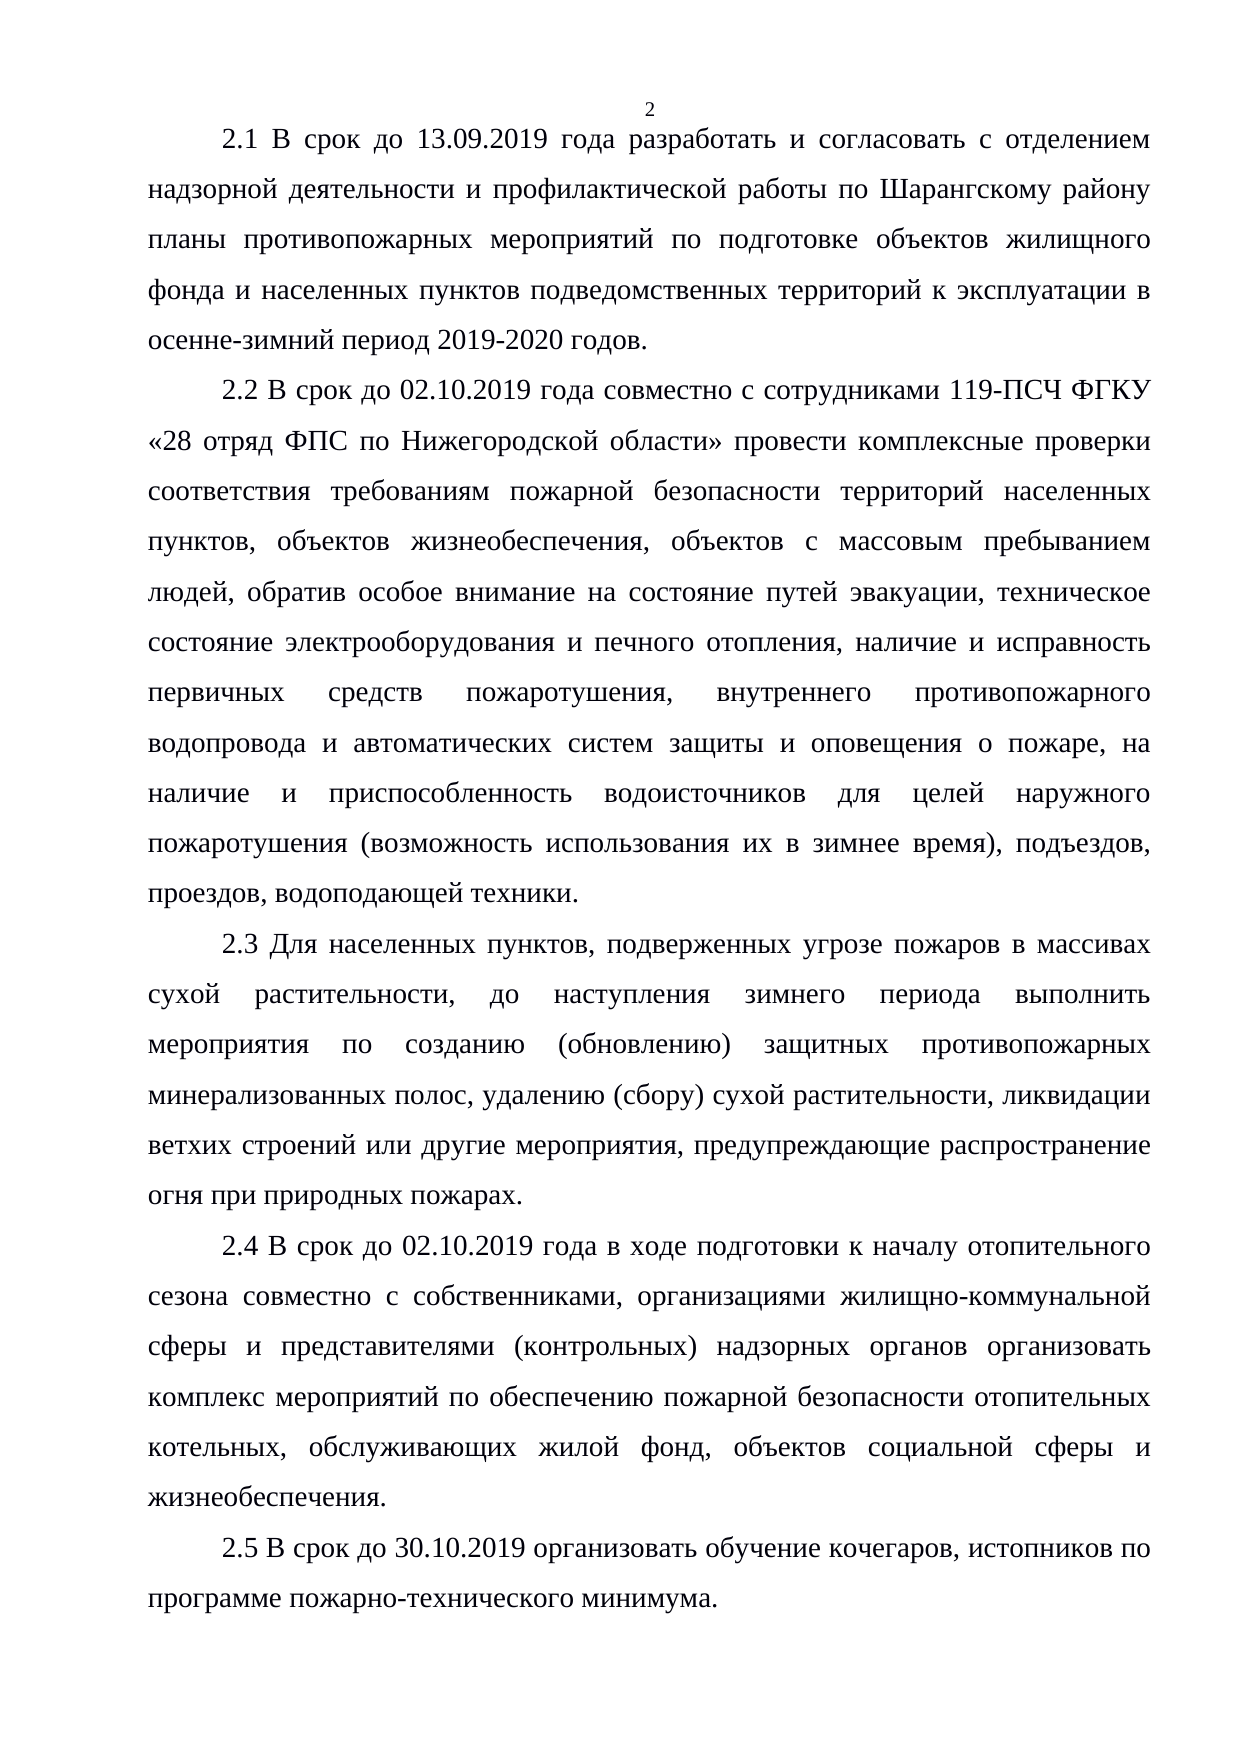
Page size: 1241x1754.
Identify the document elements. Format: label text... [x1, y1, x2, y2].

text 2.5 В срок до 30.10.2019 организовать обучение кочегаров, истопников по программе пожарно-технического минимума. [148, 1530, 1152, 1613]
text 2.4 В срок до 02.10.2019 года в ходе подготовки к началу отопительного сезона совместно с собственниками, организациями жилищно-коммунальной сферы и представителями (контрольных) надзорных органов организовать комплекс мероприятий по обеспечению пожарной безопасности отопительных котельных, обслуживающих жилой фонд, объектов социальной сферы и жизнеобеспечения. [148, 1228, 1152, 1513]
text 2.3 Для населенных пунктов, подверженных угрозе пожаров в массивах сухой растительности, до наступления зимнего периода выполнить мероприятия по созданию (обновлению) защитных противопожарных минерализованных полос, удалению (сбору) сухой растительности, ликвидации ветхих строений или другие мероприятия, предупреждающие распространение огня при природных пожарах. [148, 926, 1152, 1211]
text 2.1 В срок до 13.09.2019 года разработать и согласовать с отделением надзорной деятельности и профилактической работы по Шарангскому району планы противопожарных мероприятий по подготовке объектов жилищного фонда и населенных пунктов подведомственных территорий к эксплуатации в осенне-зимний период 2019-2020 годов. [148, 121, 1152, 356]
text 2.2 В срок до 02.10.2019 года совместно с сотрудниками 119-ПСЧ ФГКУ «28 отряд ФПС по Нижегородской области» провести комплексные проверки соответствия требованиям пожарной безопасности территорий населенных пунктов, объектов жизнеобеспечения, объектов с массовым пребыванием людей, обратив особое внимание на состояние путей эвакуации, техническое состояние электрооборудования и печного отопления, наличие и исправность первичных средств пожаротушения, внутреннего противопожарного водопровода и автоматических систем защиты и оповещения о пожаре, на наличие и приспособленность водоисточников для целей наружного пожаротушения (возможность использования их в зимнее время), подъездов, проездов, водоподающей техники. [148, 372, 1152, 909]
